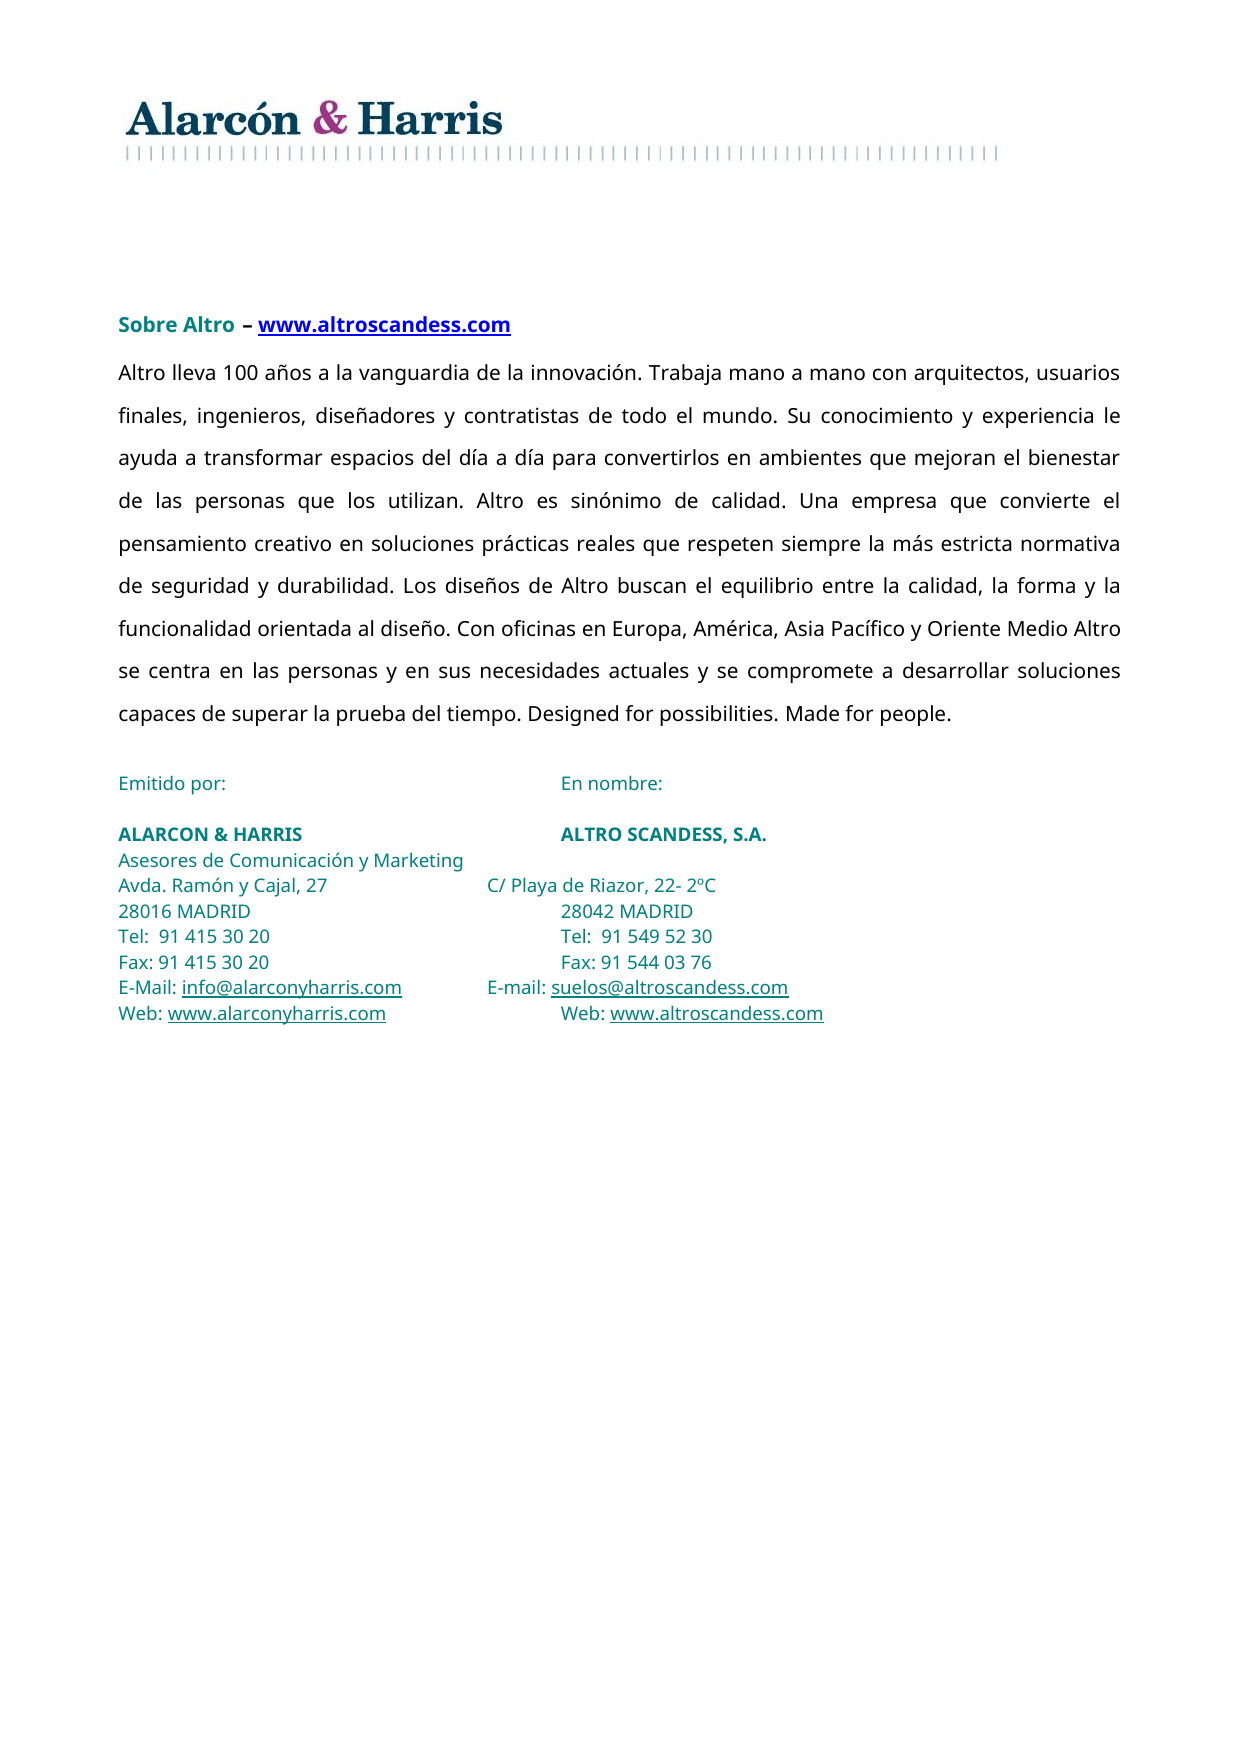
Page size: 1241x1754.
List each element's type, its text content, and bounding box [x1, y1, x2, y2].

text Altro lleva 100 años a la vanguardia de la innovación. Trabaja mano a mano con arquitectos, usuarios finales, ingenieros, diseñadores y contratistas de todo el mundo. Su conocimiento y experiencia le ayuda a transformar espacios del día a día para convertirlos en ambientes que mejoran el bienestar de las personas que los utilizan. Altro es sinónimo de calidad. Una empresa que convierte el pensamiento creativo en soluciones prácticas reales que respeten siempre la más estricta normativa de seguridad y durabilidad. Los diseños de Altro buscan el equilibrio entre la calidad, la forma y la funcionalidad orientada al diseño. Con oficinas en Europa, América, Asia Pacífico y Oriente Medio Altro se centra en las personas y en sus necesidades actuales y se compromete a desarrollar soluciones capaces de superar la prueba del tiempo. Designed for possibilities. Made for people. [118, 358, 1122, 728]
text Web: www.alarconyharris.com Web: www.altroscandess.com [118, 1000, 1122, 1026]
text E-Mail: info@alarconyharris.com E-mail: suelos@altroscandess.com [118, 974, 1122, 1000]
text Asesores de Comunicación y Marketing [118, 847, 1122, 872]
picture [118, 95, 1004, 184]
text Emitido por: En nombre: [118, 763, 1122, 796]
text Fax: 91 415 30 20 Fax: 91 544 03 76 [118, 949, 1122, 974]
text 28016 MADRID 28042 MADRID [118, 898, 1122, 923]
text Avda. Ramón y Cajal, 27 C/ Playa de Riazor, 22- 2ºC [118, 872, 1122, 898]
text ALARCON & HARRIS ALTRO SCANDESS, S.A. [118, 821, 1122, 847]
text Tel: 91 415 30 20 Tel: 91 549 52 30 [118, 923, 1122, 949]
text Sobre Altro – www.altroscandess.com [118, 312, 1122, 337]
